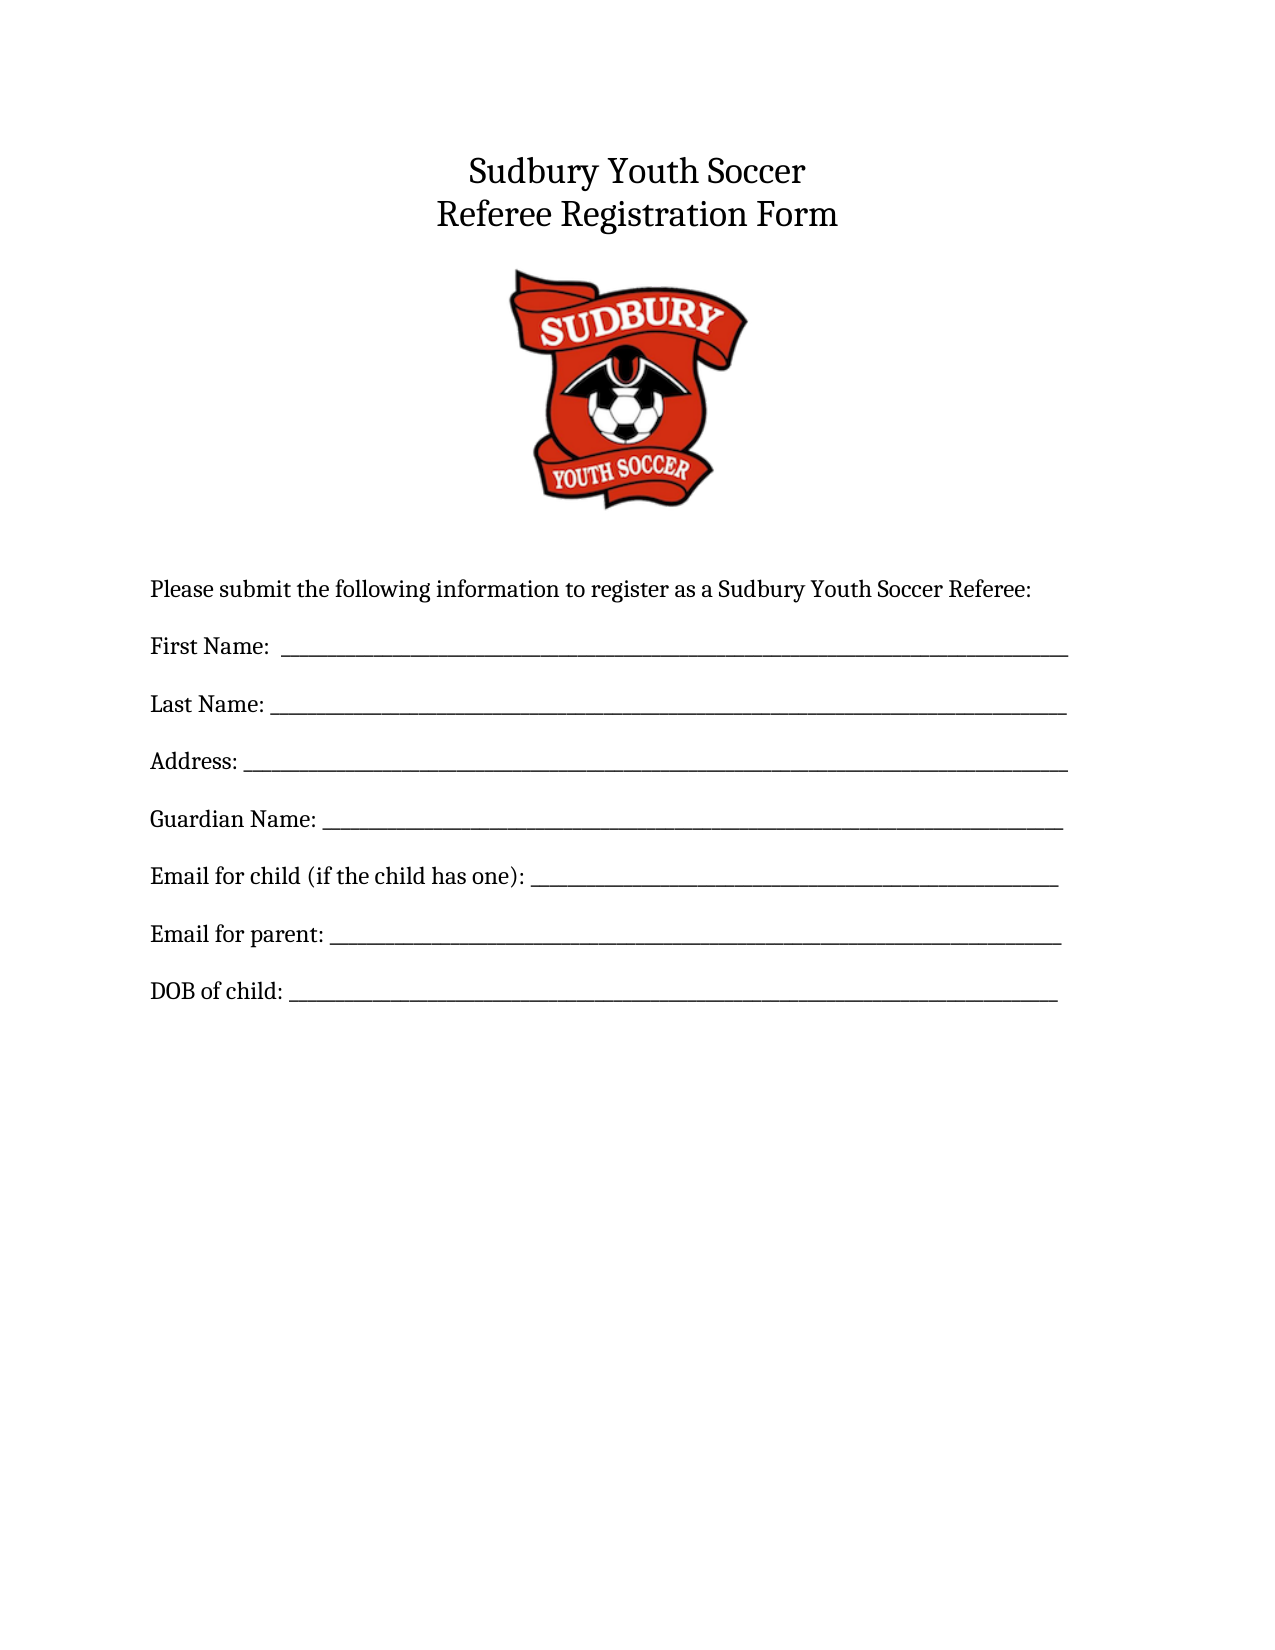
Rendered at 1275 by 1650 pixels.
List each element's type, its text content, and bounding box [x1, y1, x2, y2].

text DOB of child: ___________________________________________________________________________________ [150, 977, 1125, 1006]
text Referee Registration Form [150, 193, 1125, 236]
picture [499, 265, 752, 517]
text Address: _________________________________________________________________________________________ [150, 747, 1125, 776]
text Please submit the following information to register as a Sudbury Youth Soccer Referee: [150, 574, 1125, 603]
text Email for child (if the child has one): _________________________________________________________ [150, 862, 1125, 891]
text Email for parent: _______________________________________________________________________________ [150, 919, 1125, 948]
text Sudbury Youth Soccer [150, 150, 1125, 193]
text Guardian Name: ________________________________________________________________________________ [150, 804, 1125, 833]
text Last Name: ______________________________________________________________________________________ [150, 689, 1125, 718]
text First Name: _____________________________________________________________________________________ [150, 632, 1125, 661]
